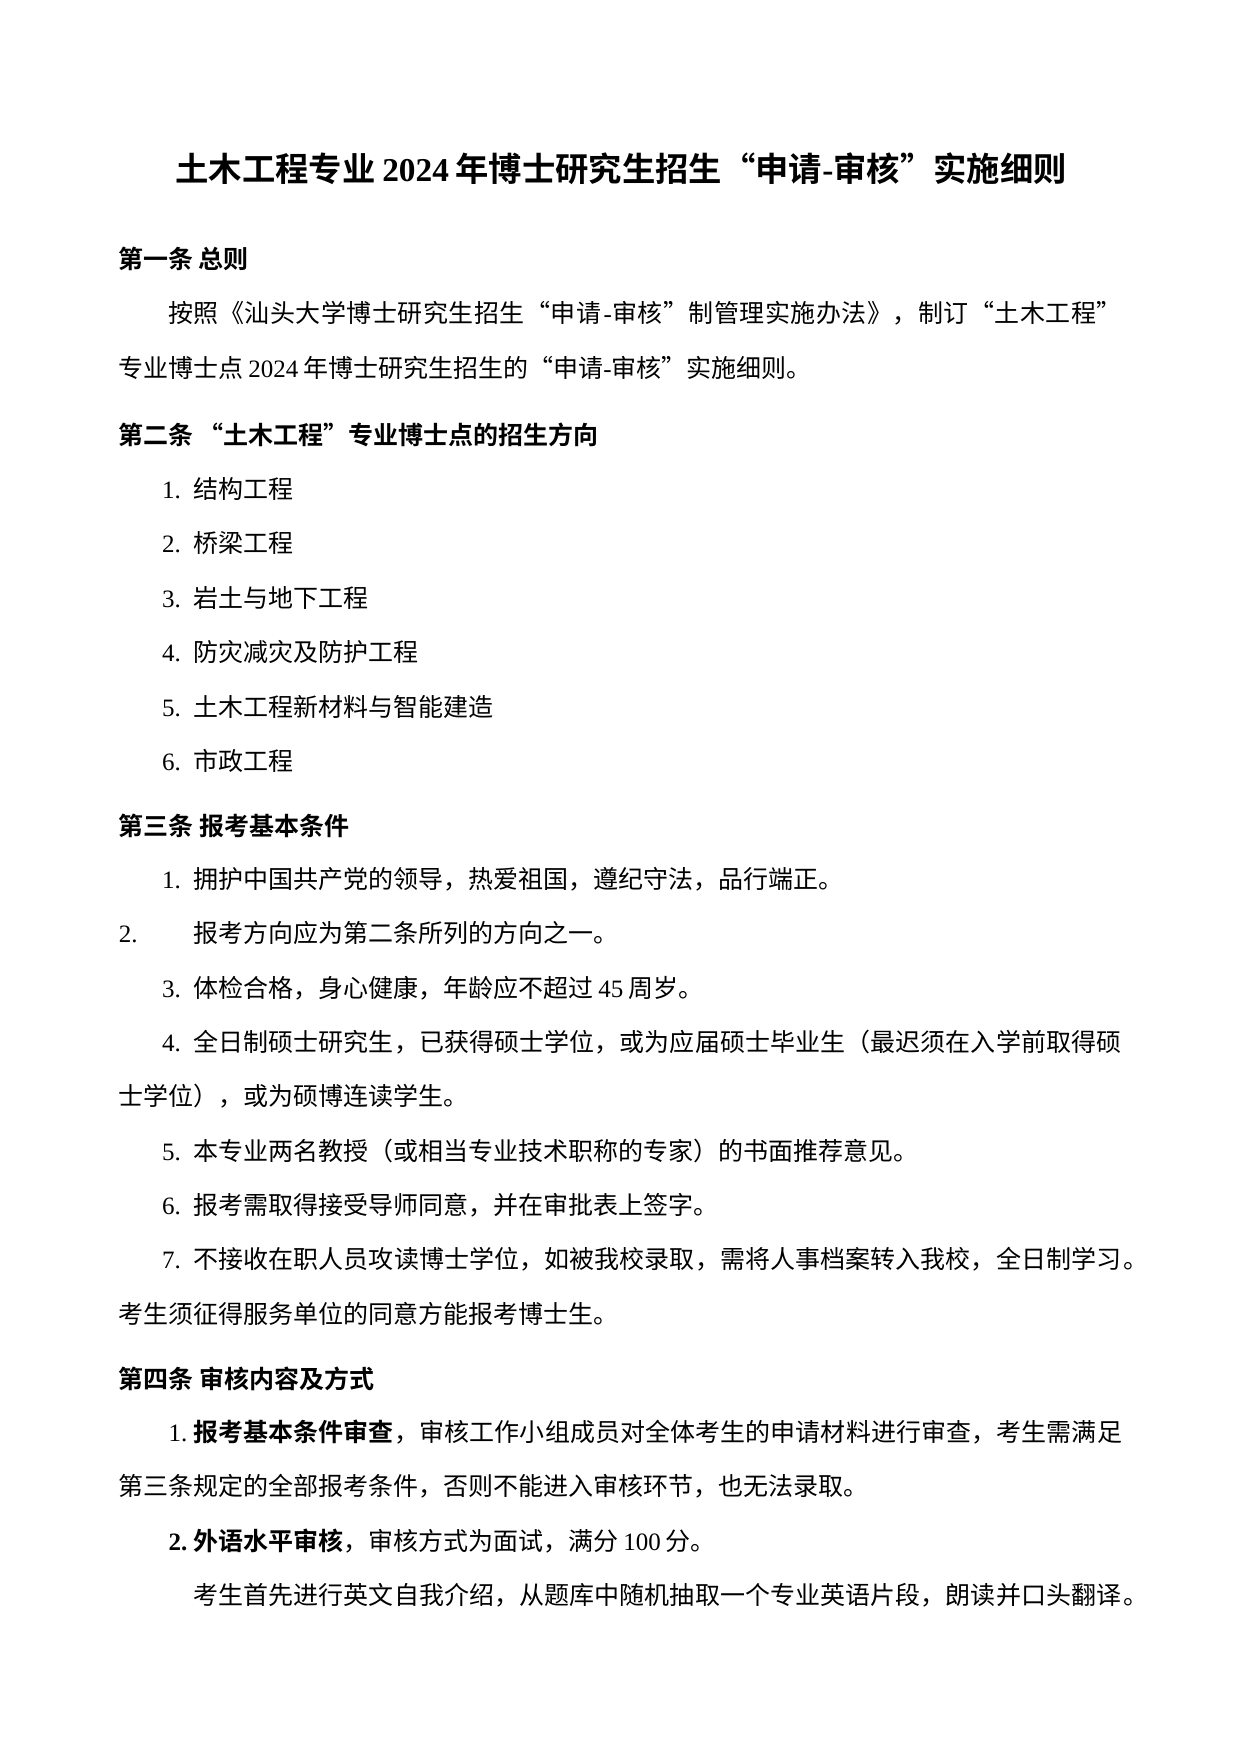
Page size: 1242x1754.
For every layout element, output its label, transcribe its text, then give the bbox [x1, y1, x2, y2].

list 土木工程新材料与智能建造 [118, 687, 1123, 723]
list 市政工程 [118, 741, 1123, 778]
list 体检合格，身心健康，年龄应不超过45周岁。 [118, 968, 1123, 1004]
text 第四条 审核内容及方式 [118, 1361, 1123, 1395]
text 第三条 报考基本条件 [118, 808, 1123, 842]
list 桥梁工程 [118, 524, 1123, 560]
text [118, 1575, 1123, 1612]
list 岩土与地下工程 [118, 578, 1123, 614]
text 土木工程专业2024年博士研究生招生“申请-审核”实施细则 [118, 143, 1123, 191]
list 全日制硕士研究生，已获得硕士学位，或为应届硕士毕业生（最迟须在入学前取得硕士学位），或为硕博连读学生。 [118, 1022, 1123, 1113]
list 报考基本条件审查，审核工作小组成员对全体考生的申请材料进行审查，考生需满足第三条规定的全部报考条件，否则不能进入审核环节，也无法录取。 [118, 1412, 1123, 1503]
list 本专业两名教授（或相当专业技术职称的专家）的书面推荐意见。 [118, 1131, 1123, 1167]
list 结构工程 [118, 469, 1123, 506]
list 防灾减灾及防护工程 [118, 633, 1123, 669]
list 拥护中国共产党的领导，热爱祖国，遵纪守法，品行端正。 [118, 859, 1123, 896]
text 第二条 “土木工程”专业博士点的招生方向 [118, 415, 1123, 451]
list 不接收在职人员攻读博士学位，如被我校录取，需将人事档案转入我校，全日制学习。考生须征得服务单位的同意方能报考博士生。 [118, 1240, 1123, 1331]
list 报考方向应为第二条所列的方向之一。 [118, 914, 1123, 950]
text 按照《汕头大学博士研究生招生“申请-审核”制管理实施办法》，制订“土木工程”专业博士点2024年博士研究生招生的“申请-审核”实施细则。 [118, 294, 1123, 384]
list 外语水平审核，审核方式为面试，满分100分。 [118, 1521, 1123, 1557]
text 第一条 总则 [118, 239, 1123, 276]
list 报考需取得接受导师同意，并在审批表上签字。 [118, 1186, 1123, 1222]
